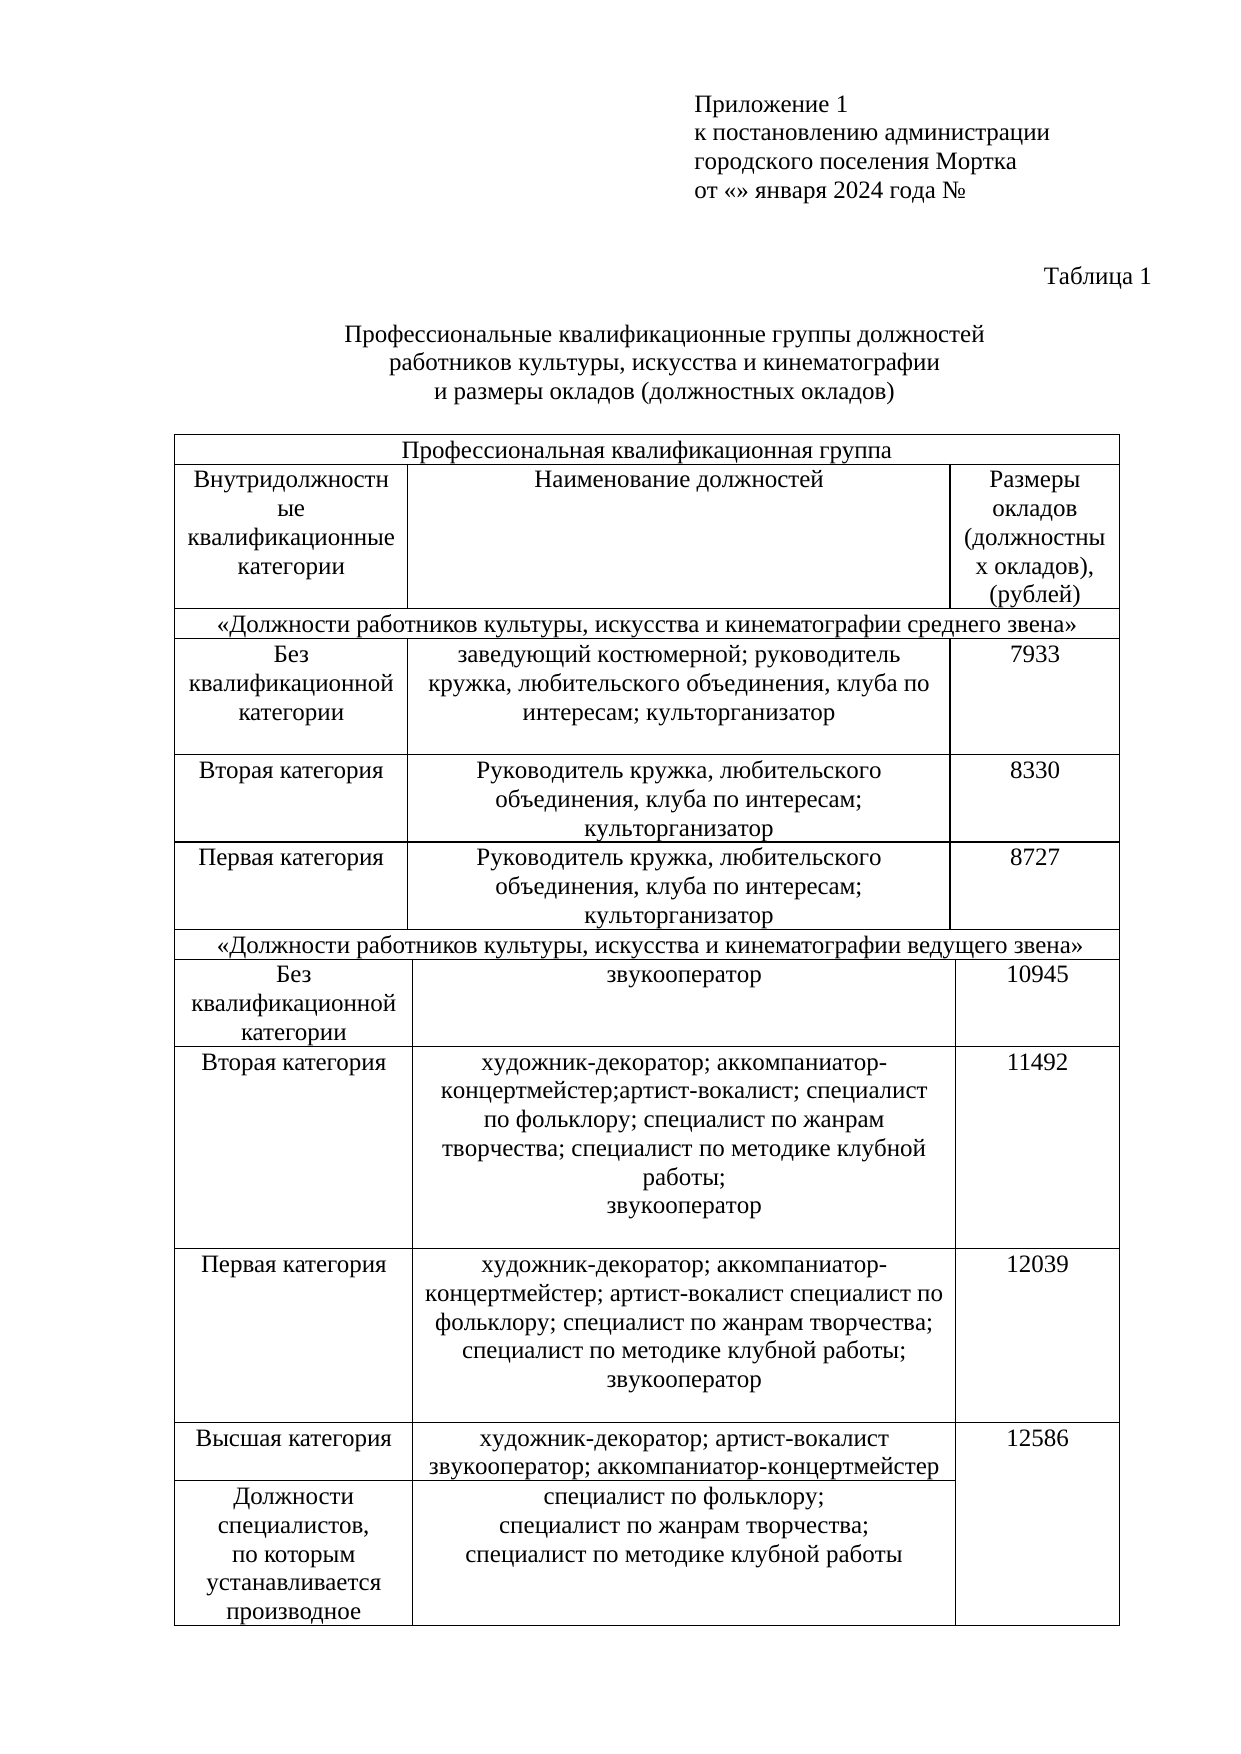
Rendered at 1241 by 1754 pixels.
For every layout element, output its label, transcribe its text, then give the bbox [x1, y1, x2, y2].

table_cell заведующий костюмерной; руководитель кружка, любительского объединения, клуба по интересам; культорганизатор [408, 639, 949, 754]
text Приложение 1 [694, 89, 1152, 117]
table_cell 10945 [956, 960, 1119, 1046]
text Таблица 1 [177, 261, 1152, 290]
text от «» января 2024 года № [694, 175, 1152, 204]
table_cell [413, 1481, 955, 1625]
table_cell Вторая категория [175, 1047, 412, 1248]
table_cell художник-декоратор; аккомпаниатор-концертмейстер; артист-вокалист специалист по фольклору; специалист по жанрам творчества; специалист по методике клубной работы; звукооператор [413, 1249, 955, 1422]
table_cell Наименование должностей [408, 465, 949, 608]
table_cell «Должности работников культуры, искусства и кинематографии среднего звена» [175, 609, 1119, 638]
text Профессиональные квалификационные группы должностей [177, 319, 1152, 347]
table_cell Без квалификационной категории [175, 960, 412, 1046]
table_cell 11492 [956, 1047, 1119, 1248]
table_cell 12586 [956, 1423, 1119, 1625]
table_cell Первая категория [175, 843, 407, 929]
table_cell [175, 1481, 412, 1625]
table_cell Руководитель кружка, любительского объединения, клуба по интересам; культорганизатор [408, 755, 949, 841]
table_cell Без квалификационной категории [175, 639, 407, 754]
table_cell 7933 [951, 639, 1119, 754]
table_cell Руководитель кружка, любительского объединения, клуба по интересам; культорганизатор [408, 843, 949, 929]
table_cell 8727 [951, 843, 1119, 929]
table_cell Первая категория [175, 1249, 412, 1422]
text работников культуры, искусства и кинематографии [177, 347, 1152, 376]
table_cell Размеры окладов (должностных окладов), (рублей) [951, 465, 1119, 608]
table_cell художник-декоратор; аккомпаниатор-концертмейстер;артист-вокалист; специалист по фольклору; специалист по жанрам творчества; специалист по методике клубной работы; звукооператор [413, 1047, 955, 1248]
table_cell художник-декоратор; артист-вокалист звукооператор; аккомпаниатор-концертмейстер [413, 1423, 955, 1480]
text и размеры окладов (должностных окладов) [177, 376, 1152, 405]
table_cell Высшая категория [175, 1423, 412, 1480]
table_cell 12039 [956, 1249, 1119, 1422]
text к постановлению администрации городского поселения Мортка [694, 117, 1152, 175]
table_cell Внутридолжностные квалификационные категории [175, 465, 407, 608]
table_cell Вторая категория [175, 755, 407, 841]
table_cell звукооператор [413, 960, 955, 1046]
table_cell «Должности работников культуры, искусства и кинематографии ведущего звена» [175, 930, 1119, 958]
table_cell 8330 [951, 755, 1119, 841]
table_header Профессиональная квалификационная группа [175, 435, 1119, 463]
